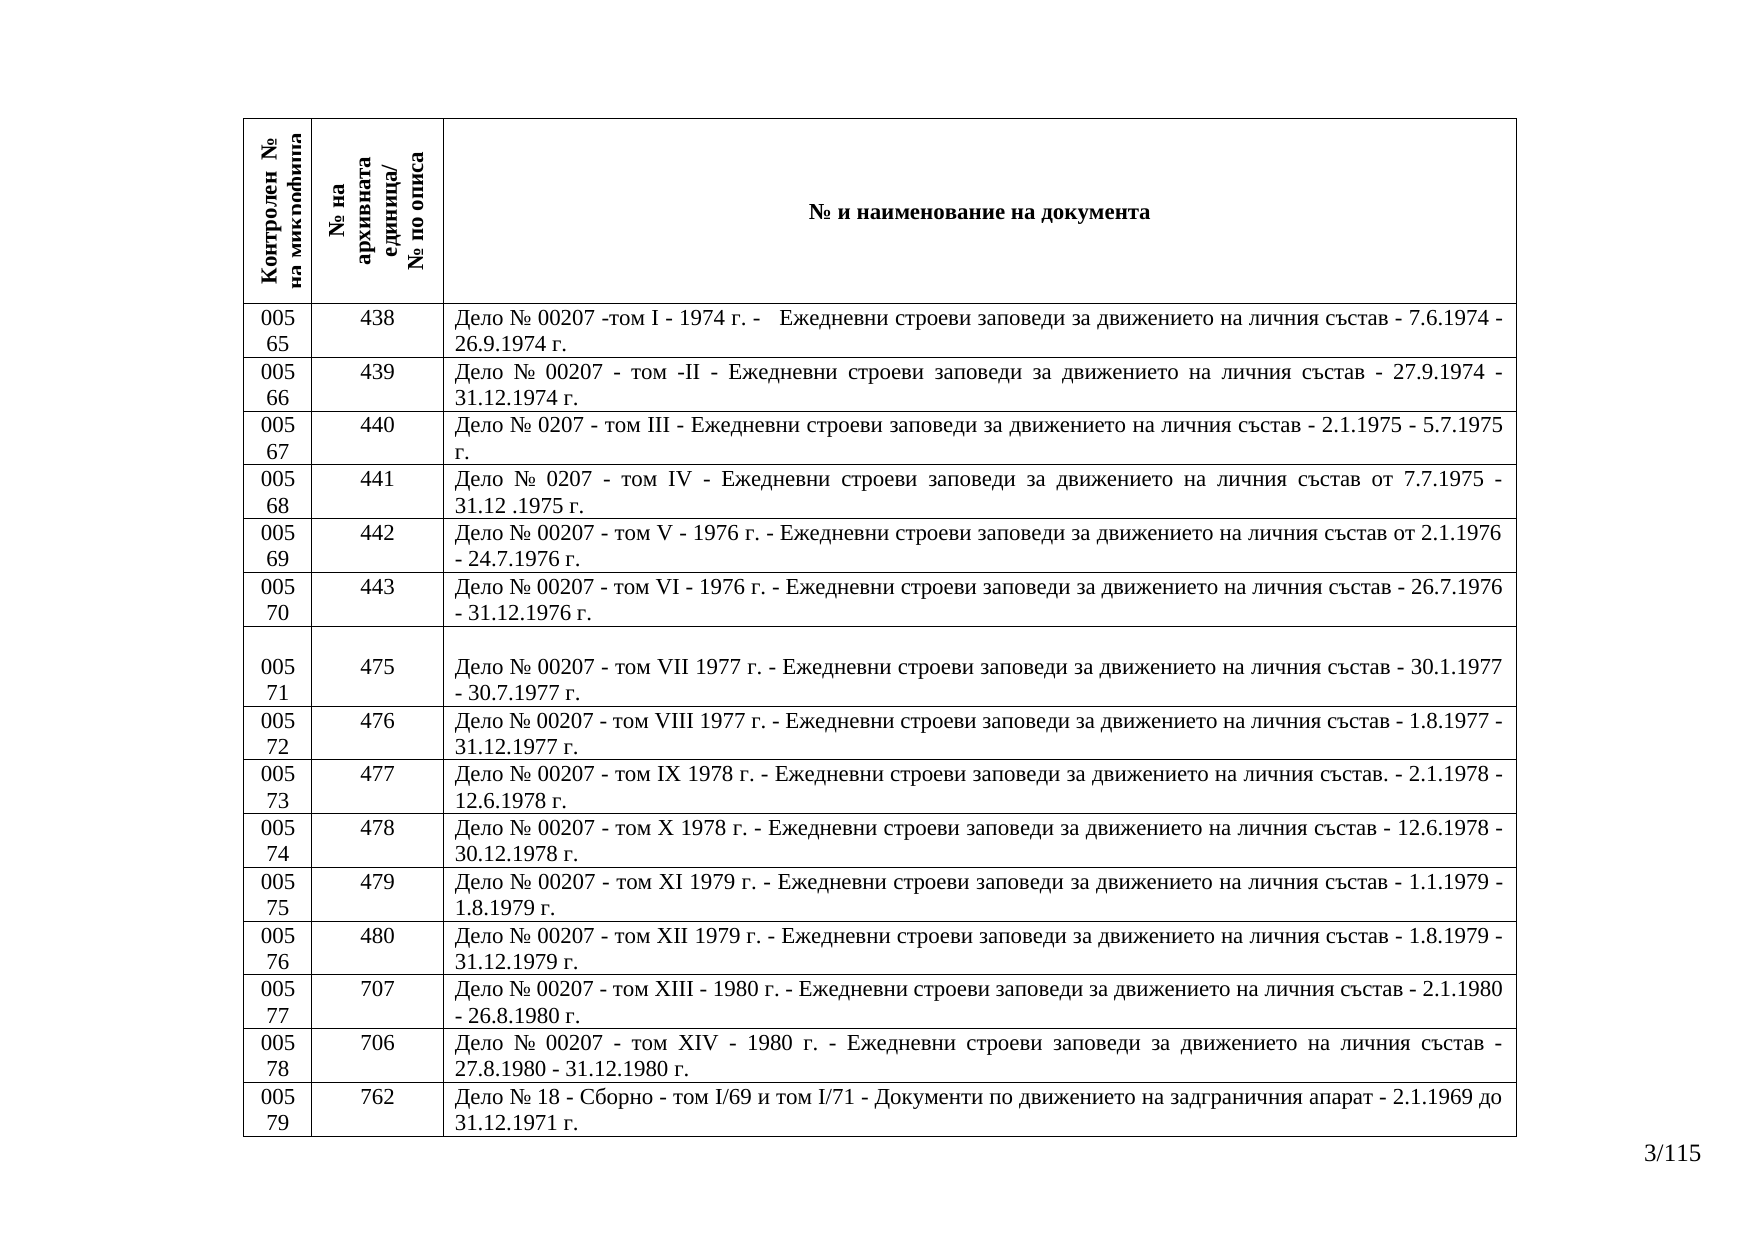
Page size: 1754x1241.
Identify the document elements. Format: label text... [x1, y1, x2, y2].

table_cell 00567 [244, 412, 311, 464]
table_header № на архивната единица/ № по описа [312, 119, 443, 303]
table_cell Дело № 00207 -том І - 1974 г. - Ежедневни строеви заповеди за движението на личния състав - 7.6.1974 - 26.9.1974 г. [444, 304, 1516, 357]
table_cell 00565 [244, 304, 311, 357]
table_cell 762 [312, 1083, 443, 1136]
table_cell Дело № 00207 - том V - 1976 г. - Ежедневни строеви заповеди за движението на личния състав от 2.1.1976 - 24.7.1976 г. [444, 519, 1516, 572]
table_cell 477 [312, 760, 443, 813]
table_cell 442 [312, 519, 443, 572]
table_cell 476 [312, 707, 443, 759]
table_cell Дело № 00207 - том ІХ 1978 г. - Ежедневни строеви заповеди за движението на личния състав. - 2.1.1978 - 12.6.1978 г. [444, 760, 1516, 813]
table_cell 00572 [244, 707, 311, 759]
table_cell Дело № 00207 - том -ІІ - Ежедневни строеви заповеди за движението на личния състав - 27.9.1974 - 31.12.1974 г. [444, 358, 1516, 411]
table_cell Дело № 18 - Сборно - том І/69 и том І/71 - Документи по движението на задграничния апарат - 2.1.1969 до 31.12.1971 г. [444, 1083, 1516, 1136]
table_cell 479 [312, 868, 443, 921]
table_header № и наименование на документа [444, 119, 1516, 303]
table_cell Дело № 0207 - том ІV - Ежедневни строеви заповеди за движението на личния състав от 7.7.1975 - 31.12 .1975 г. [444, 465, 1516, 518]
table_cell 438 [312, 304, 443, 357]
table_cell 00576 [244, 922, 311, 974]
table_cell 00569 [244, 519, 311, 572]
table_cell Дело № 00207 - том VІІІ 1977 г. - Ежедневни строеви заповеди за движението на личния състав - 1.8.1977 - 31.12.1977 г. [444, 707, 1516, 759]
table_cell 480 [312, 922, 443, 974]
table_cell 478 [312, 814, 443, 867]
table_cell 440 [312, 412, 443, 464]
table_cell 00571 [244, 627, 311, 706]
table_cell 00579 [244, 1083, 311, 1136]
table_cell Дело № 00207 - том ХІ 1979 г. - Ежедневни строеви заповеди за движението на личния състав - 1.1.1979 - 1.8.1979 г. [444, 868, 1516, 921]
table_cell 00568 [244, 465, 311, 518]
table_cell Дело № 00207 - том VІ - 1976 г. - Ежедневни строеви заповеди за движението на личния състав - 26.7.1976 - 31.12.1976 г. [444, 573, 1516, 626]
table_cell 707 [312, 975, 443, 1028]
table_cell 441 [312, 465, 443, 518]
table_cell Дело № 00207 - том ХІІ 1979 г. - Ежедневни строеви заповеди за движението на личния състав - 1.8.1979 - 31.12.1979 г. [444, 922, 1516, 974]
table_cell 443 [312, 573, 443, 626]
table_cell Дело № 0207 - том ІІІ - Ежедневни строеви заповеди за движението на личния състав - 2.1.1975 - 5.7.1975 г. [444, 412, 1516, 464]
table_cell Дело № 00207 - том Х 1978 г. - Ежедневни строеви заповеди за движението на личния състав - 12.6.1978 - 30.12.1978 г. [444, 814, 1516, 867]
table_cell 475 [312, 627, 443, 706]
table_cell 00570 [244, 573, 311, 626]
table_cell 00574 [244, 814, 311, 867]
table_cell 706 [312, 1029, 443, 1082]
table_cell 439 [312, 358, 443, 411]
table_cell 00573 [244, 760, 311, 813]
table_cell 00566 [244, 358, 311, 411]
table_cell Дело № 00207 - том ХІІІ - 1980 г. - Ежедневни строеви заповеди за движението на личния състав - 2.1.1980 - 26.8.1980 г. [444, 975, 1516, 1028]
table_cell Дело № 00207 - том VІІ 1977 г. - Ежедневни строеви заповеди за движението на личния състав - 30.1.1977 - 30.7.1977 г. [444, 627, 1516, 706]
table_cell Дело № 00207 - том ХІV - 1980 г. - Ежедневни строеви заповеди за движението на личния състав - 27.8.1980 - 31.12.1980 г. [444, 1029, 1516, 1082]
table_header Контролен № на микрофиша [244, 119, 311, 303]
table_cell 00578 [244, 1029, 311, 1082]
table_cell 00575 [244, 868, 311, 921]
table_cell 00577 [244, 975, 311, 1028]
